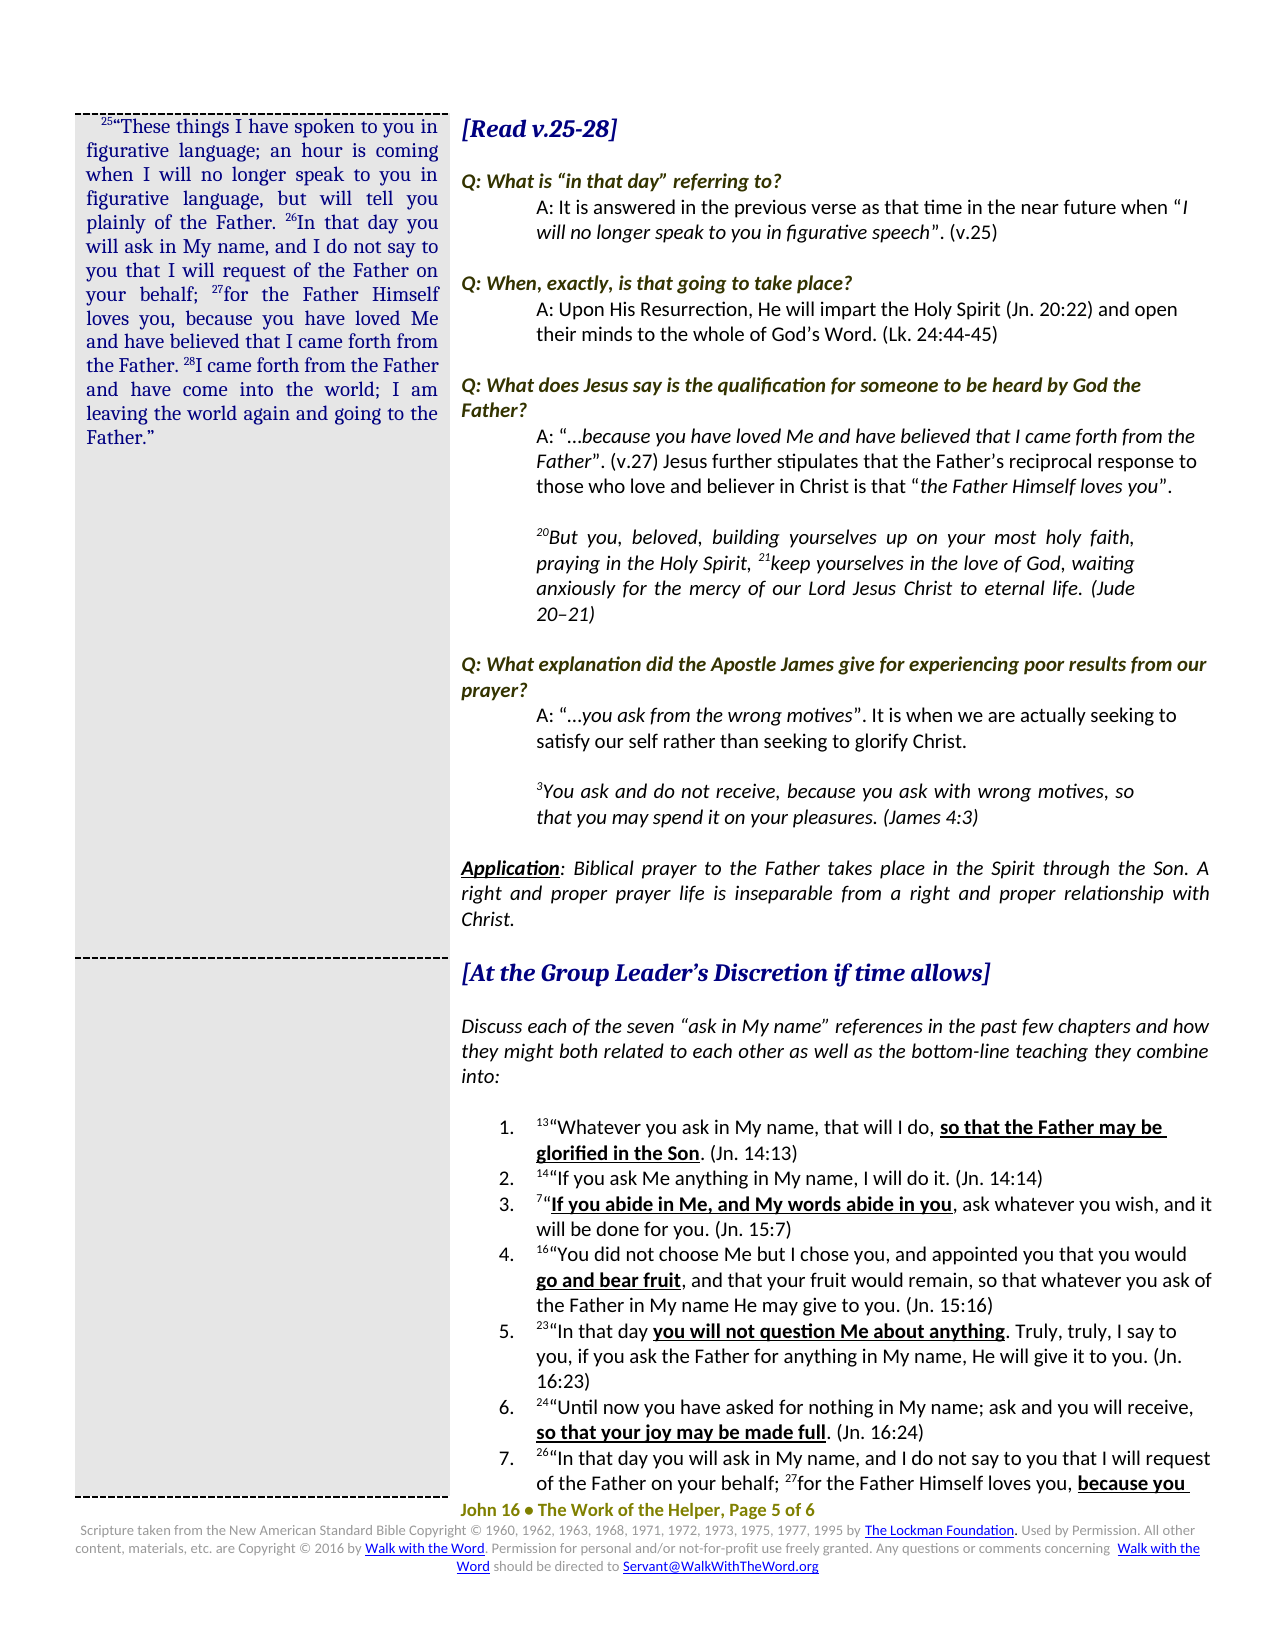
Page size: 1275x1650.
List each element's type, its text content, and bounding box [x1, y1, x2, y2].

table_header 25“These things I have spoken to you in figurative language; an hour is coming when I will no longer speak to you in figurative language, but will tell you plainly of the Father. 26In that day you will ask in My name, and I do not say to you that I will request of the Father on your behalf; 27for the Father Himself loves you, because you have loved Me and have believed that I came forth from the Father. 28I came forth from the Father and have come into the world; I am leaving the world again and going to the Father.” [75, 113, 450, 957]
table_cell [75, 957, 450, 1496]
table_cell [450, 957, 1224, 1496]
table_header [Read v.25-28] Q: What is “in that day” referring to? A: It is answered in the previous verse as that time in the near future when “I will no longer speak to you in figurative speech”. (v.25) Q: When, exactly, is that going to take place? A: Upon His Resurrection, He will impart the Holy Spirit (Jn. 20:22) and open their minds to the whole of God’s Word. (Lk. 24:44-45) Q: What does Jesus say is the qualification for someone to be heard by God the Father? A: “…because you have loved Me and have believed that I came forth from the Father”. (v.27) Jesus further stipulates that the Father’s reciprocal response to those who love and believer in Christ is that “the Father Himself loves you”. 20But you, beloved, building yourselves up on your most holy faith, praying in the Holy Spirit, 21keep yourselves in the love of God, waiting anxiously for the mercy of our Lord Jesus Christ to eternal life. (Jude 20–21) Q: What explanation did the Apostle James give for experiencing poor results from our prayer? A: “…you ask from the wrong motives”. It is when we are actually seeking to satisfy our self rather than seeking to glorify Christ. 3You ask and do not receive, because you ask with wrong motives, so that you may spend it on your pleasures. (James 4:3) Application: Biblical prayer to the Father takes place in the Spirit through the Son. A right and proper prayer life is inseparable from a right and proper relationship with Christ. [450, 113, 1224, 957]
